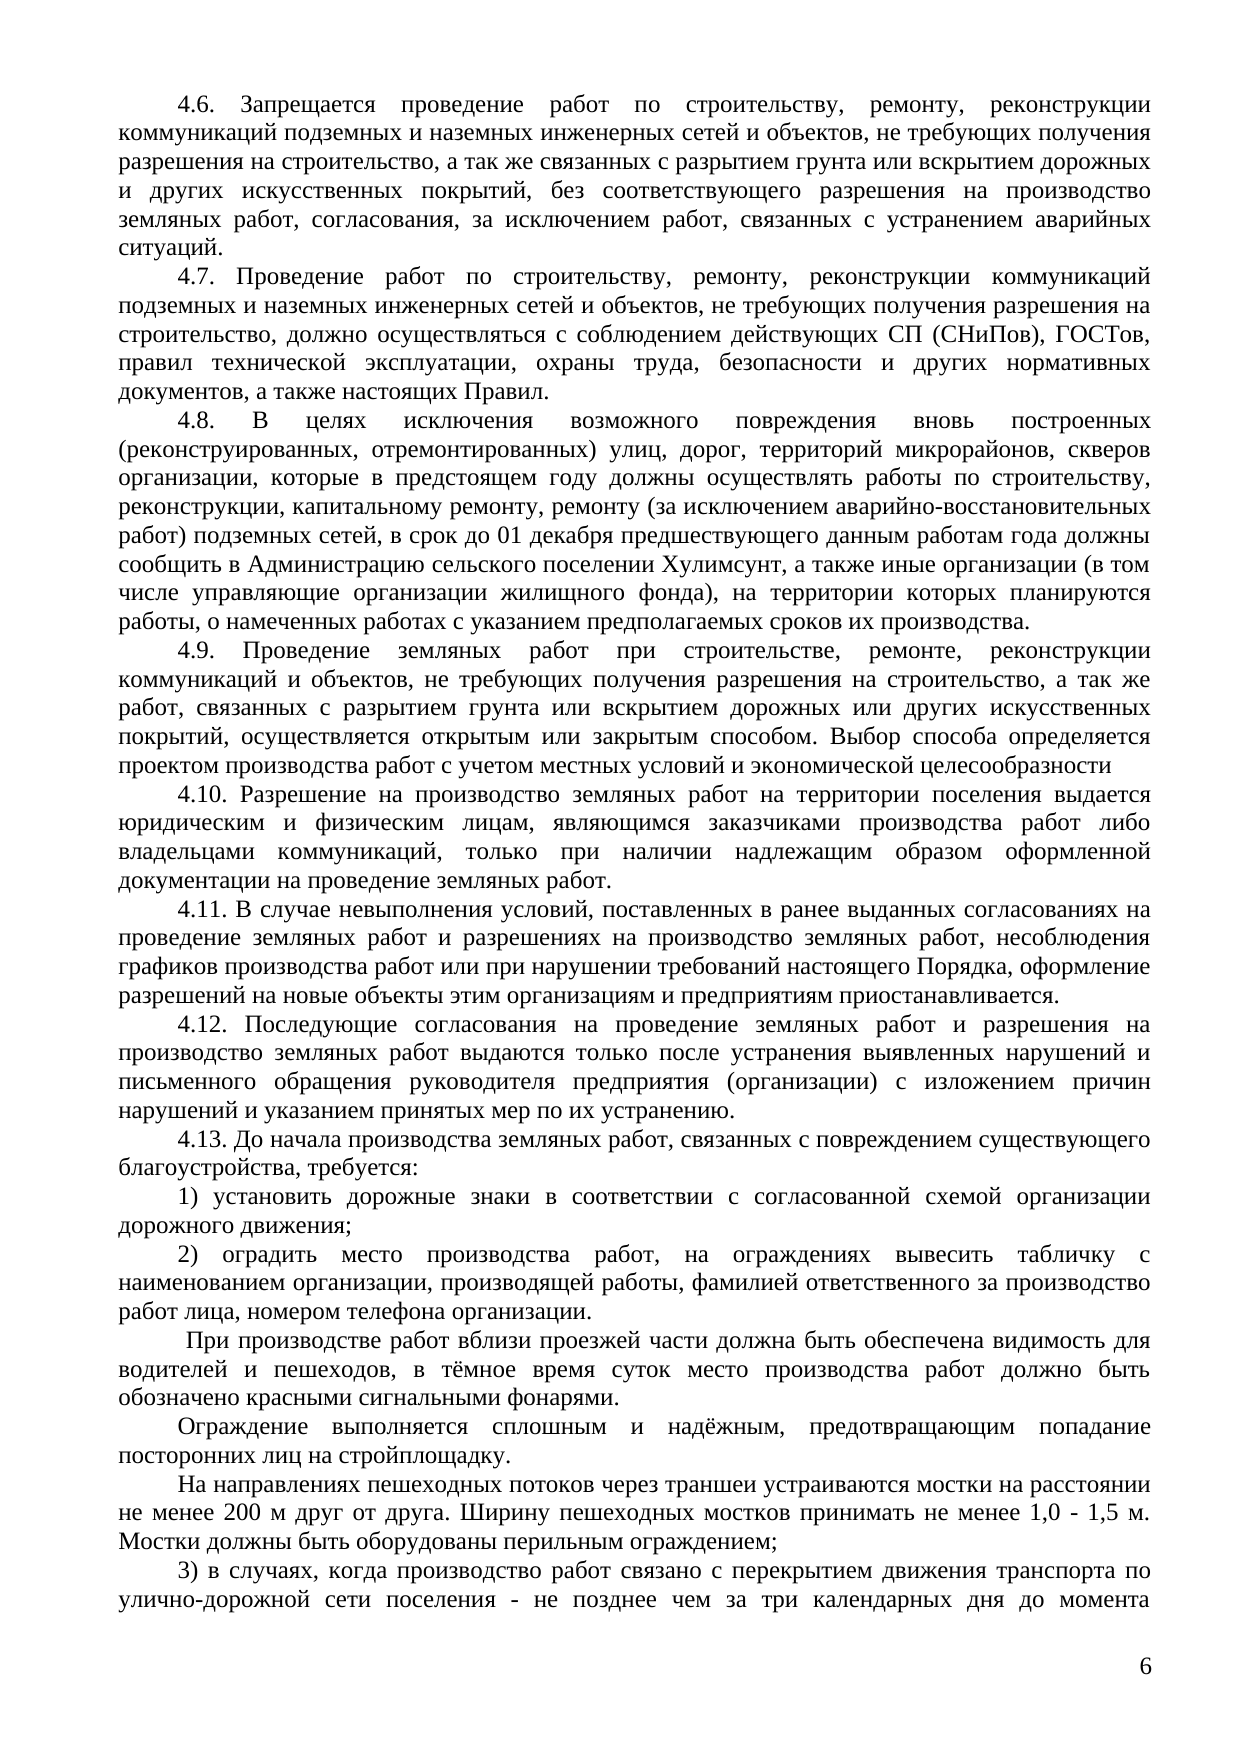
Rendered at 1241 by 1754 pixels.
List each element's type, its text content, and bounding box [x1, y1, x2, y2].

text При производстве работ вблизи проезжей части должна быть обеспечена видимость для водителей и пешеходов, в тёмное время суток место производства работ должно быть обозначено красными сигнальными фонарями. [118, 1325, 1152, 1411]
text 4.7. Проведение работ по строительству, ремонту, реконструкции коммуникаций подземных и наземных инженерных сетей и объектов, не требующих получения разрешения на строительство, должно осуществляться с соблюдением действующих СП (СНиПов), ГОСТов, правил технической эксплуатации, охраны труда, безопасности и других нормативных документов, а также настоящих Правил. [118, 261, 1152, 405]
text 4.13. До начала производства земляных работ, связанных с повреждением существующего благоустройства, требуется: [118, 1124, 1152, 1181]
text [118, 1555, 1152, 1612]
text 4.11. В случае невыполнения условий, поставленных в ранее выданных согласованиях на проведение земляных работ и разрешениях на производство земляных работ, несоблюдения графиков производства работ или при нарушении требований настоящего Порядка, оформление разрешений на новые объекты этим организациям и предприятиям приостанавливается. [118, 894, 1152, 1009]
text 1) установить дорожные знаки в соответствии с согласованной схемой организации дорожного движения; [118, 1181, 1152, 1239]
text 2) оградить место производства работ, на ограждениях вывесить табличку с наименованием организации, производящей работы, фамилией ответственного за производство работ лица, номером телефона организации. [118, 1239, 1152, 1325]
text 4.10. Разрешение на производство земляных работ на территории поселения выдается юридическим и физическим лицам, являющимся заказчиками производства работ либо владельцами коммуникаций, только при наличии надлежащим образом оформленной документации на проведение земляных работ. [118, 779, 1152, 894]
text На направлениях пешеходных потоков через траншеи устраиваются мостки на расстоянии не менее друг от друга. Ширину пешеходных мостков принимать не менее 1,0 - . Мостки должны быть оборудованы перильным ограждением; [118, 1469, 1152, 1555]
text 4.8. В целях исключения возможного повреждения вновь построенных (реконструированных, отремонтированных) улиц, дорог, территорий микрорайонов, скверов организации, которые в предстоящем году должны осуществлять работы по строительству, реконструкции, капитальному ремонту, ремонту (за исключением аварийно-восстановительных работ) подземных сетей, в срок до 01 декабря предшествующего данным работам года должны сообщить в Администрацию сельского поселении Хулимсунт, а также иные организации (в том числе управляющие организации жилищного фонда), на территории которых планируются работы, о намеченных работах с указанием предполагаемых сроков их производства. [118, 405, 1152, 635]
text 4.6. Запрещается проведение работ по строительству, ремонту, реконструкции коммуникаций подземных и наземных инженерных сетей и объектов, не требующих получения разрешения на строительство, а так же связанных с разрытием грунта или вскрытием дорожных и других искусственных покрытий, без соответствующего разрешения на производство земляных работ, согласования, за исключением работ, связанных с устранением аварийных ситуаций. [118, 89, 1152, 261]
text 4.12. Последующие согласования на проведение земляных работ и разрешения на производство земляных работ выдаются только после устранения выявленных нарушений и письменного обращения руководителя предприятия (организации) с изложением причин нарушений и указанием принятых мер по их устранению. [118, 1009, 1152, 1124]
text 4.9. Проведение земляных работ при строительстве, ремонте, реконструкции коммуникаций и объектов, не требующих получения разрешения на строительство, а так же работ, связанных с разрытием грунта или вскрытием дорожных или других искусственных покрытий, осуществляется открытым или закрытым способом. Выбор способа определяется проектом производства работ с учетом местных условий и экономической целесообразности [118, 635, 1152, 779]
text Ограждение выполняется сплошным и надёжным, предотвращающим попадание посторонних лиц на стройплощадку. [118, 1411, 1152, 1469]
